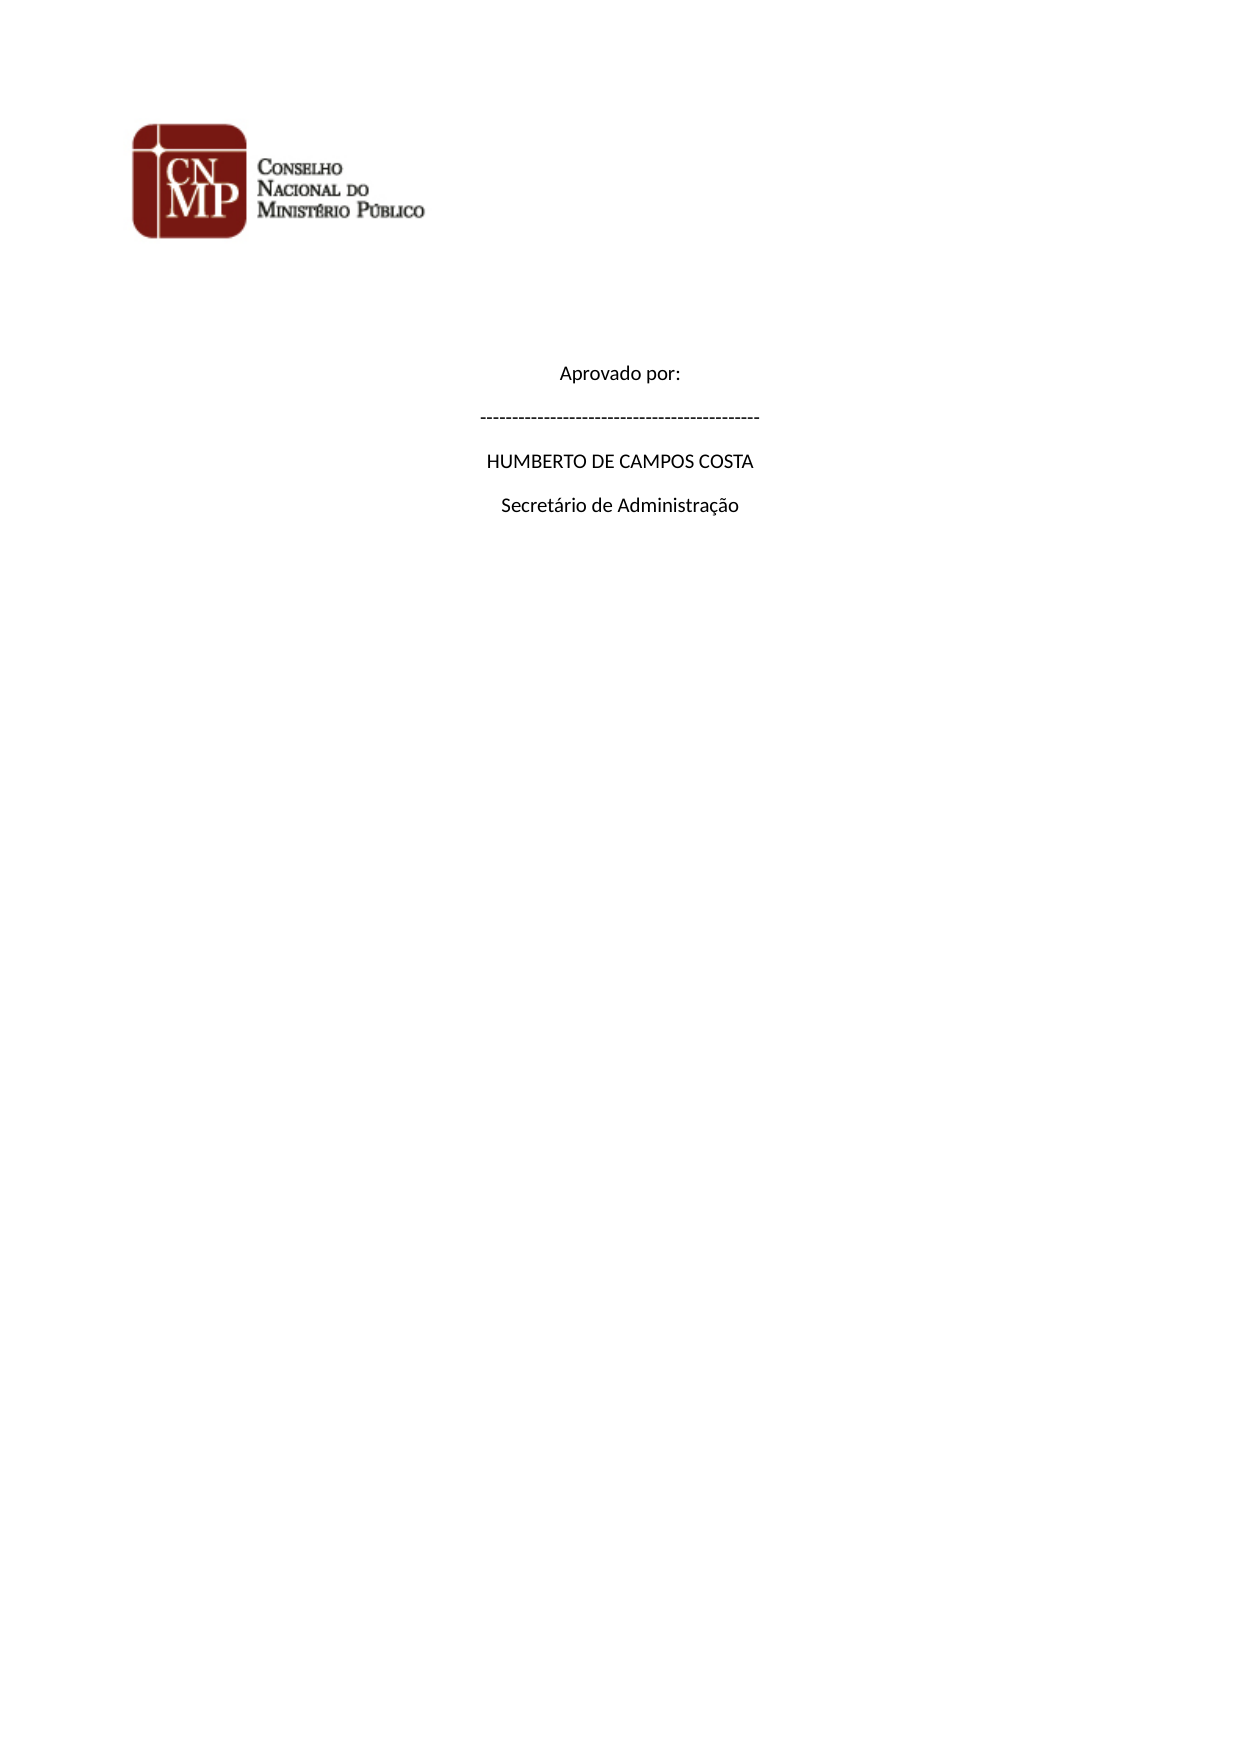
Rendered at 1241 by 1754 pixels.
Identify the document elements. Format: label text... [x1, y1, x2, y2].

text Secretário de Administração [118, 492, 1122, 517]
text HUMBERTO DE CAMPOS COSTA [118, 448, 1122, 473]
text -------------------------------------------- [118, 404, 1122, 429]
text Aprovado por: [118, 360, 1122, 385]
picture [123, 118, 433, 248]
